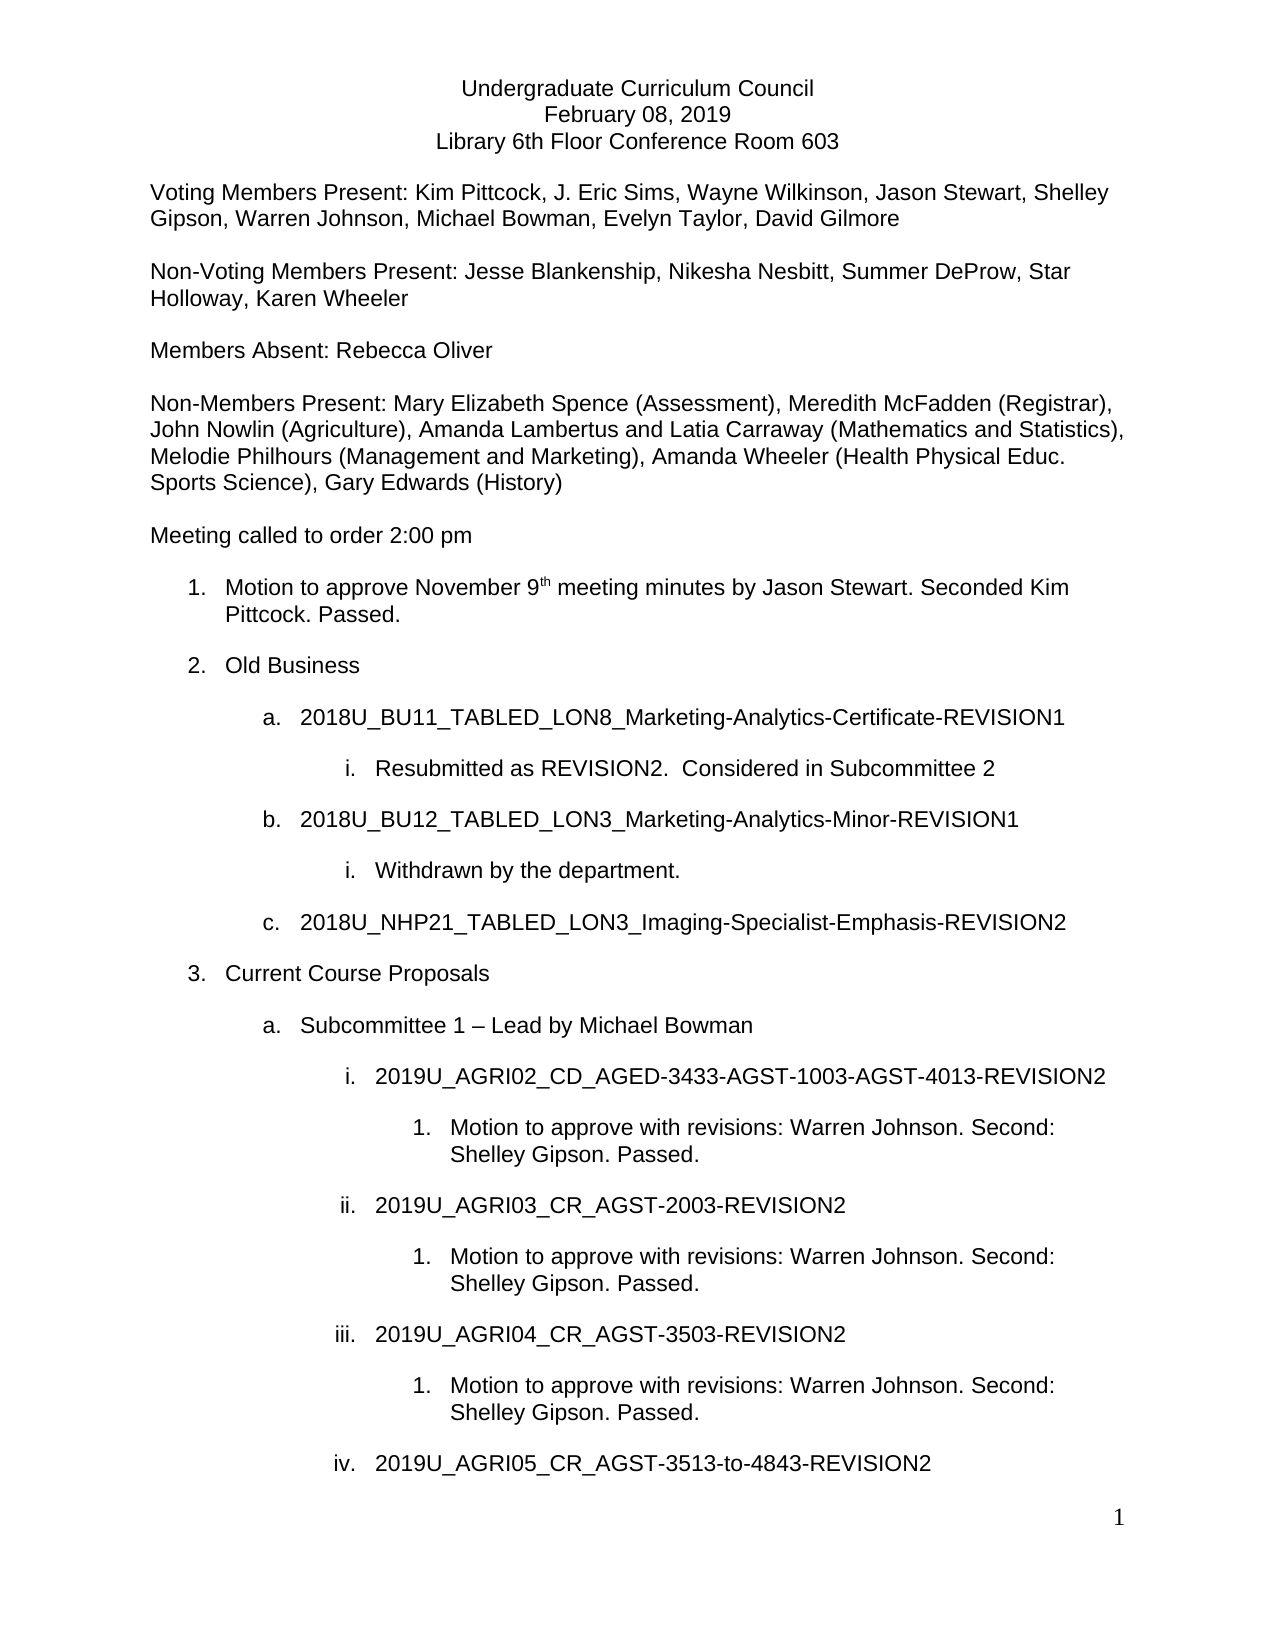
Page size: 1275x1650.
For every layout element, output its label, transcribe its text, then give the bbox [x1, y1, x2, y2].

list Resubmitted as REVISION2. Considered in Subcommittee 2 [356, 755, 1125, 781]
list 2019U_AGRI04_CR_AGST-3503-REVISION2 [356, 1321, 1125, 1347]
text Voting Members Present: Kim Pittcock, J. Eric Sims, Wayne Wilkinson, Jason Stewart, Shelley Gipson, Warren Johnson, Michael Bowman, Evelyn Taylor, David Gilmore [150, 179, 1125, 232]
list 2019U_AGRI02_CD_AGED-3433-AGST-1003-AGST-4013-REVISION2 [356, 1063, 1125, 1089]
list Motion to approve with revisions: Warren Johnson. Second: Shelley Gipson. Passed. [412, 1243, 1125, 1296]
list Subcommittee 1 – Lead by Michael Bowman [262, 1012, 1125, 1038]
list Motion to approve with revisions: Warren Johnson. Second: Shelley Gipson. Passed. [412, 1114, 1125, 1167]
list 2018U_NHP21_TABLED_LON3_Imaging-Specialist-Emphasis-REVISION2 [262, 909, 1125, 935]
list 2018U_BU12_TABLED_LON3_Marketing-Analytics-Minor-REVISION1 [262, 806, 1125, 832]
text Non-Voting Members Present: Jesse Blankenship, Nikesha Nesbitt, Summer DeProw, Star Holloway, Karen Wheeler [150, 258, 1125, 311]
list 2018U_BU11_TABLED_LON8_Marketing-Analytics-Certificate-REVISION1 [262, 703, 1125, 730]
list Motion to approve November 9th meeting minutes by Jason Stewart. Seconded Kim Pittcock. Passed. [187, 574, 1125, 627]
text Non-Members Present: Mary Elizabeth Spence (Assessment), Meredith McFadden (Registrar), John Nowlin (Agriculture), Amanda Lambertus and Latia Carraway (Mathematics and Statistics), Melodie Philhours (Management and Marketing), Amanda Wheeler (Health Physical Educ. Sports Science), Gary Edwards (History) [150, 390, 1125, 495]
text Meeting called to order 2:00 pm [150, 522, 1125, 548]
list Current Course Proposals [187, 960, 1125, 987]
list Old Business [187, 652, 1125, 678]
text Members Absent: Rebecca Oliver [150, 337, 1125, 363]
list 2019U_AGRI05_CR_AGST-3513-to-4843-REVISION2 [356, 1450, 1125, 1476]
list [412, 1372, 1125, 1425]
list 2019U_AGRI03_CR_AGST-2003-REVISION2 [356, 1192, 1125, 1218]
list Withdrawn by the department. [356, 857, 1125, 884]
